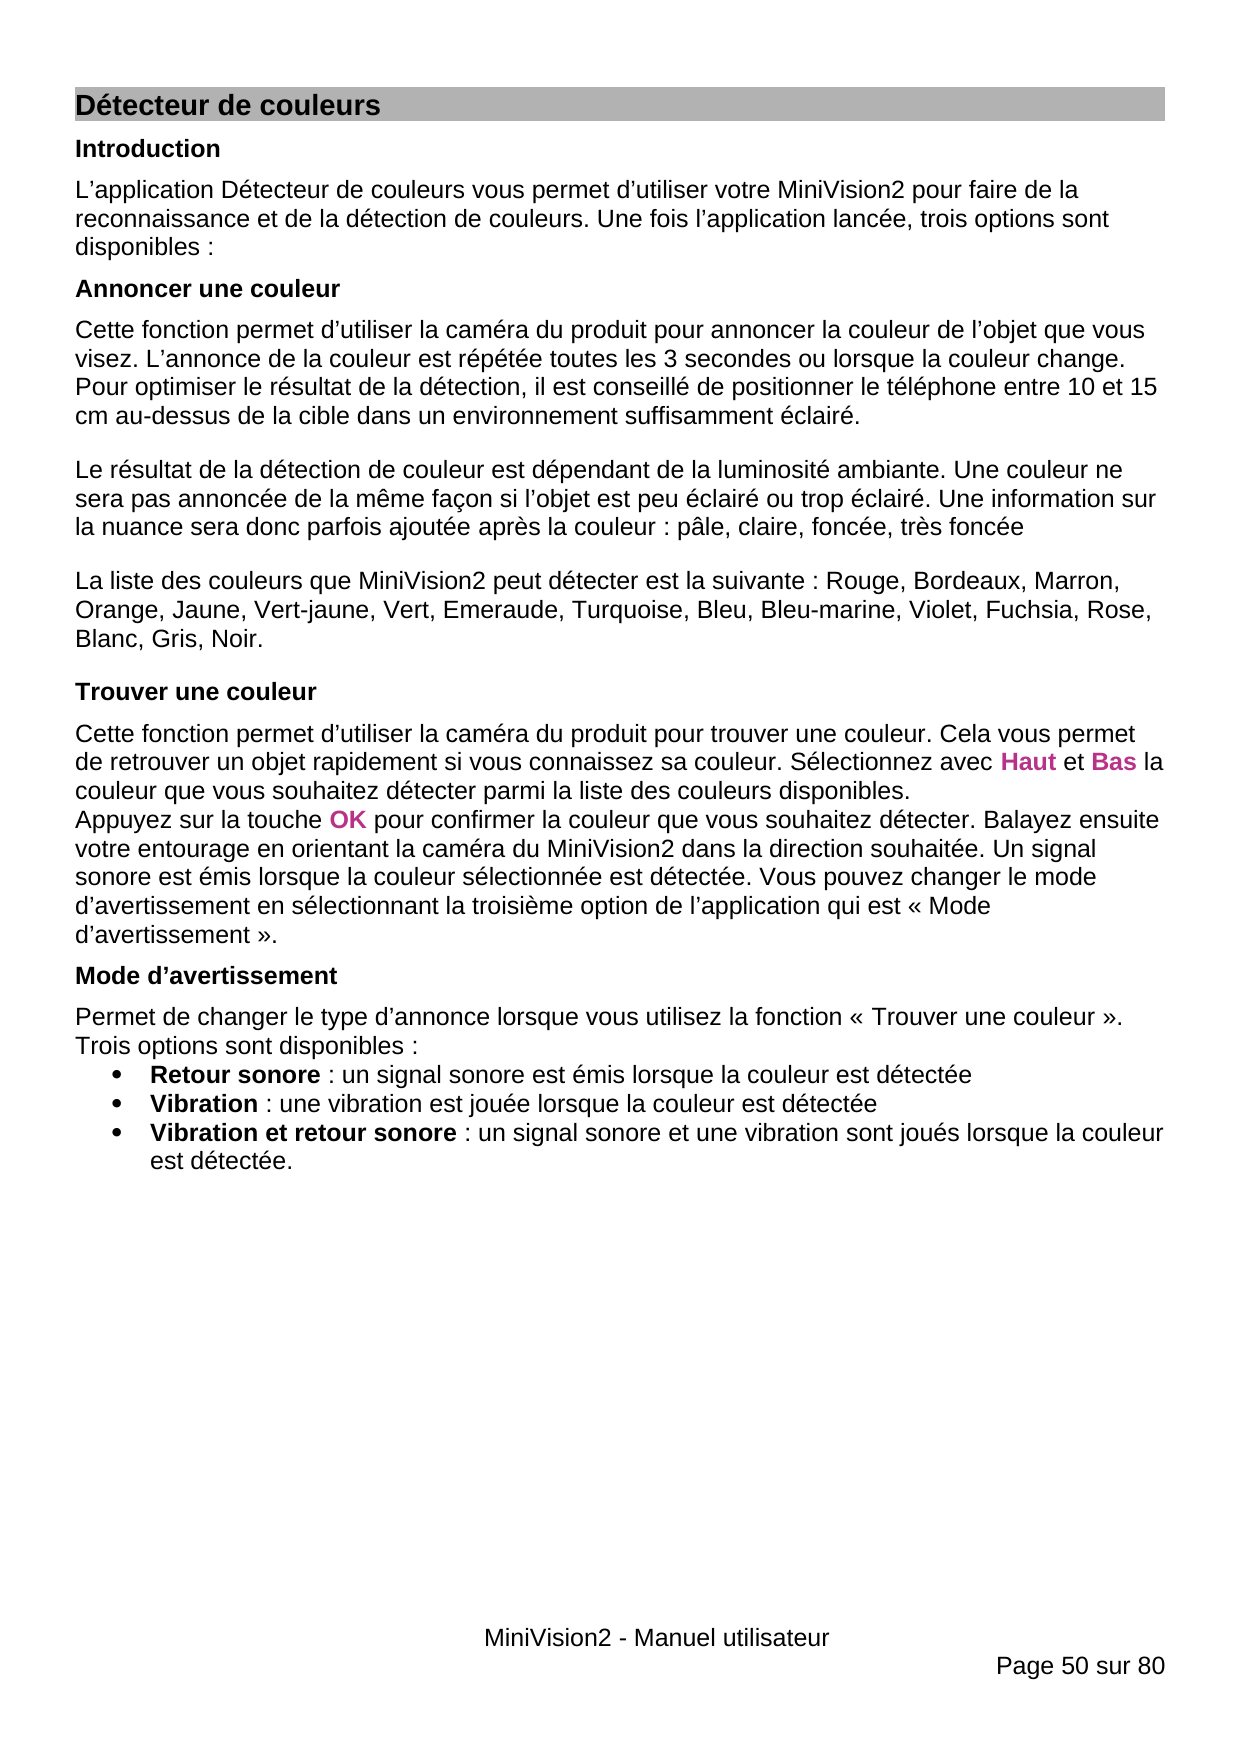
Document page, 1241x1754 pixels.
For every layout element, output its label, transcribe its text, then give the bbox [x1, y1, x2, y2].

text Pour optimiser le résultat de la détection, il est conseillé de positionner le téléphone entre 10 et 15 cm au-dessus de la cible dans un environnement suffisamment éclairé. [75, 372, 1165, 430]
list Retour sonore : un signal sonore est émis lorsque la couleur est détectée [112, 1060, 1165, 1089]
text Cette fonction permet d’utiliser la caméra du produit pour trouver une couleur. Cela vous permet de retrouver un objet rapidement si vous connaissez sa couleur. Sélectionnez avec Haut et Bas la couleur que vous souhaitez détecter parmi la liste des couleurs disponibles. [75, 718, 1165, 805]
list Vibration et retour sonore : un signal sonore et une vibration sont joués lorsque la couleur est détectée. [112, 1117, 1165, 1175]
subtitle Détecteur de couleurs [75, 87, 1165, 121]
subtitle Annoncer une couleur [75, 273, 1165, 302]
text Permet de changer le type d’annonce lorsque vous utilisez la fonction « Trouver une couleur ». Trois options sont disponibles : [75, 1002, 1165, 1060]
text Cette fonction permet d’utiliser la caméra du produit pour annoncer la couleur de l’objet que vous visez. L’annonce de la couleur est répétée toutes les 3 secondes ou lorsque la couleur change. [75, 315, 1165, 372]
text Le résultat de la détection de couleur est dépendant de la luminosité ambiante. Une couleur ne sera pas annoncée de la même façon si l’objet est peu éclairé ou trop éclairé. Une information sur la nuance sera donc parfois ajoutée après la couleur : pâle, claire, foncée, très foncée [75, 455, 1165, 541]
text Appuyez sur la touche OK pour confirmer la couleur que vous souhaitez détecter. Balayez ensuite votre entourage en orientant la caméra du MiniVision2 dans la direction souhaitée. Un signal sonore est émis lorsque la couleur sélectionnée est détectée. Vous pouvez changer le mode d’avertissement en sélectionnant la troisième option de l’application qui est « Mode d’avertissement ». [75, 805, 1165, 948]
list Vibration : une vibration est jouée lorsque la couleur est détectée [112, 1089, 1165, 1117]
text L’application Détecteur de couleurs vous permet d’utiliser votre MiniVision2 pour faire de la reconnaissance et de la détection de couleurs. Une fois l’application lancée, trois options sont disponibles : [75, 175, 1165, 261]
subtitle Mode d’avertissement [75, 961, 1165, 990]
subtitle Introduction [75, 133, 1165, 162]
text La liste des couleurs que MiniVision2 peut détecter est la suivante : Rouge, Bordeaux, Marron, Orange, Jaune, Vert-jaune, Vert, Emeraude, Turquoise, Bleu, Bleu-marine, Violet, Fuchsia, Rose, Blanc, Gris, Noir. [75, 566, 1165, 652]
subtitle Trouver une couleur [75, 677, 1165, 706]
